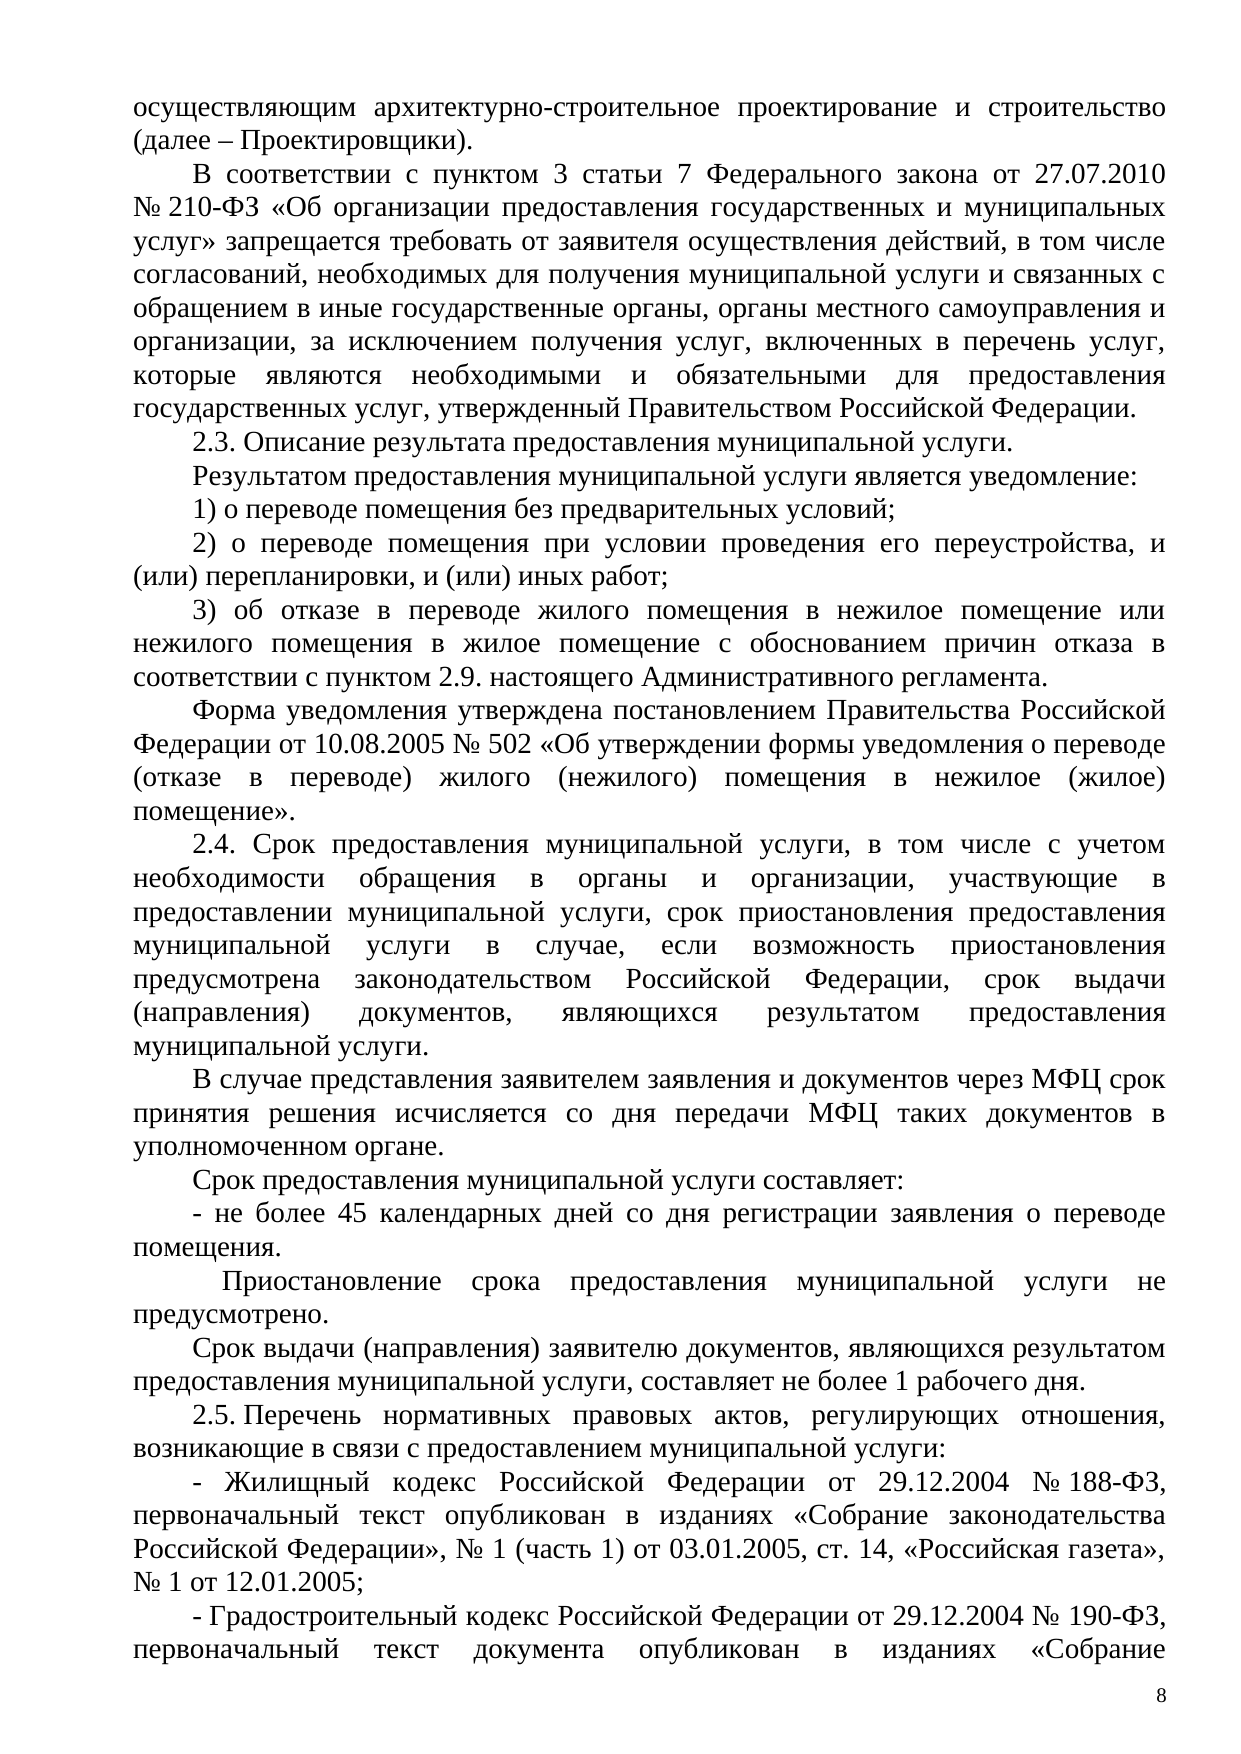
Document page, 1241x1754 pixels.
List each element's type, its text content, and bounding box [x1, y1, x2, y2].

text Срок выдачи (направления) заявителю документов, являющихся результатом предоставления муниципальной услуги, составляет не более 1 рабочего дня. [133, 1330, 1167, 1397]
text Форма уведомления утверждена постановлением Правительства Российской Федерации от 10.08.2005 № 502 «Об утверждении формы уведомления о переводе (отказе в переводе) жилого (нежилого) помещения в нежилое (жилое) помещение». [133, 692, 1167, 827]
text Результатом предоставления муниципальной услуги является уведомление: [133, 458, 1167, 491]
text - не более 45 календарных дней со дня регистрации заявления о переводе помещения. [133, 1196, 1167, 1263]
text В соответствии с пунктом 3 статьи 7 Федерального закона от 27.07.2010 № 210-ФЗ «Об организации предоставления государственных и муниципальных услуг» запрещается требовать от заявителя осуществления действий, в том числе согласований, необходимых для получения муниципальной услуги и связанных с обращением в иные государственные органы, органы местного самоуправления и организации, за исключением получения услуг, включенных в перечень услуг, которые являются необходимыми и обязательными для предоставления государственных услуг, утвержденный Правительством Российской Федерации. [133, 156, 1167, 424]
text В случае представления заявителем заявления и документов через МФЦ срок принятия решения исчисляется со дня передачи МФЦ таких документов в уполномоченном органе. [133, 1061, 1167, 1162]
text Срок предоставления муниципальной услуги составляет: [133, 1162, 1167, 1196]
text 1) о переводе помещения без предварительных условий; [133, 491, 1167, 525]
text 2.3. Описание результата предоставления муниципальной услуги. [133, 424, 1167, 458]
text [133, 89, 1167, 156]
text - Жилищный кодекс Российской Федерации от 29.12.2004 № 188-ФЗ, первоначальный текст опубликован в изданиях «Собрание законодательства Российской Федерации», № 1 (часть 1) от 03.01.2005, ст. 14, «Российская газета», № 1 от 12.01.2005; [133, 1464, 1167, 1598]
text 3) об отказе в переводе жилого помещения в нежилое помещение или нежилого помещения в жилое помещение c обоснованием причин отказа в соответствии с пунктом 2.9. настоящего Административного регламента. [133, 592, 1167, 692]
text 2.4. Срок предоставления муниципальной услуги, в том числе с учетом необходимости обращения в органы и организации, участвующие в предоставлении муниципальной услуги, срок приостановления предоставления муниципальной услуги в случае, если возможность приостановления предусмотрена законодательством Российской Федерации, срок выдачи (направления) документов, являющихся результатом предоставления муниципальной услуги. [133, 827, 1167, 1061]
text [133, 1598, 1167, 1665]
text Приостановление срока предоставления муниципальной услуги не предусмотрено. [133, 1263, 1167, 1330]
text 2.5. Перечень нормативных правовых актов, регулирующих отношения, возникающие в связи с предоставлением муниципальной услуги: [133, 1397, 1167, 1464]
text 2) о переводе помещения при условии проведения его переустройства, и (или) перепланировки, и (или) иных работ; [133, 525, 1167, 592]
